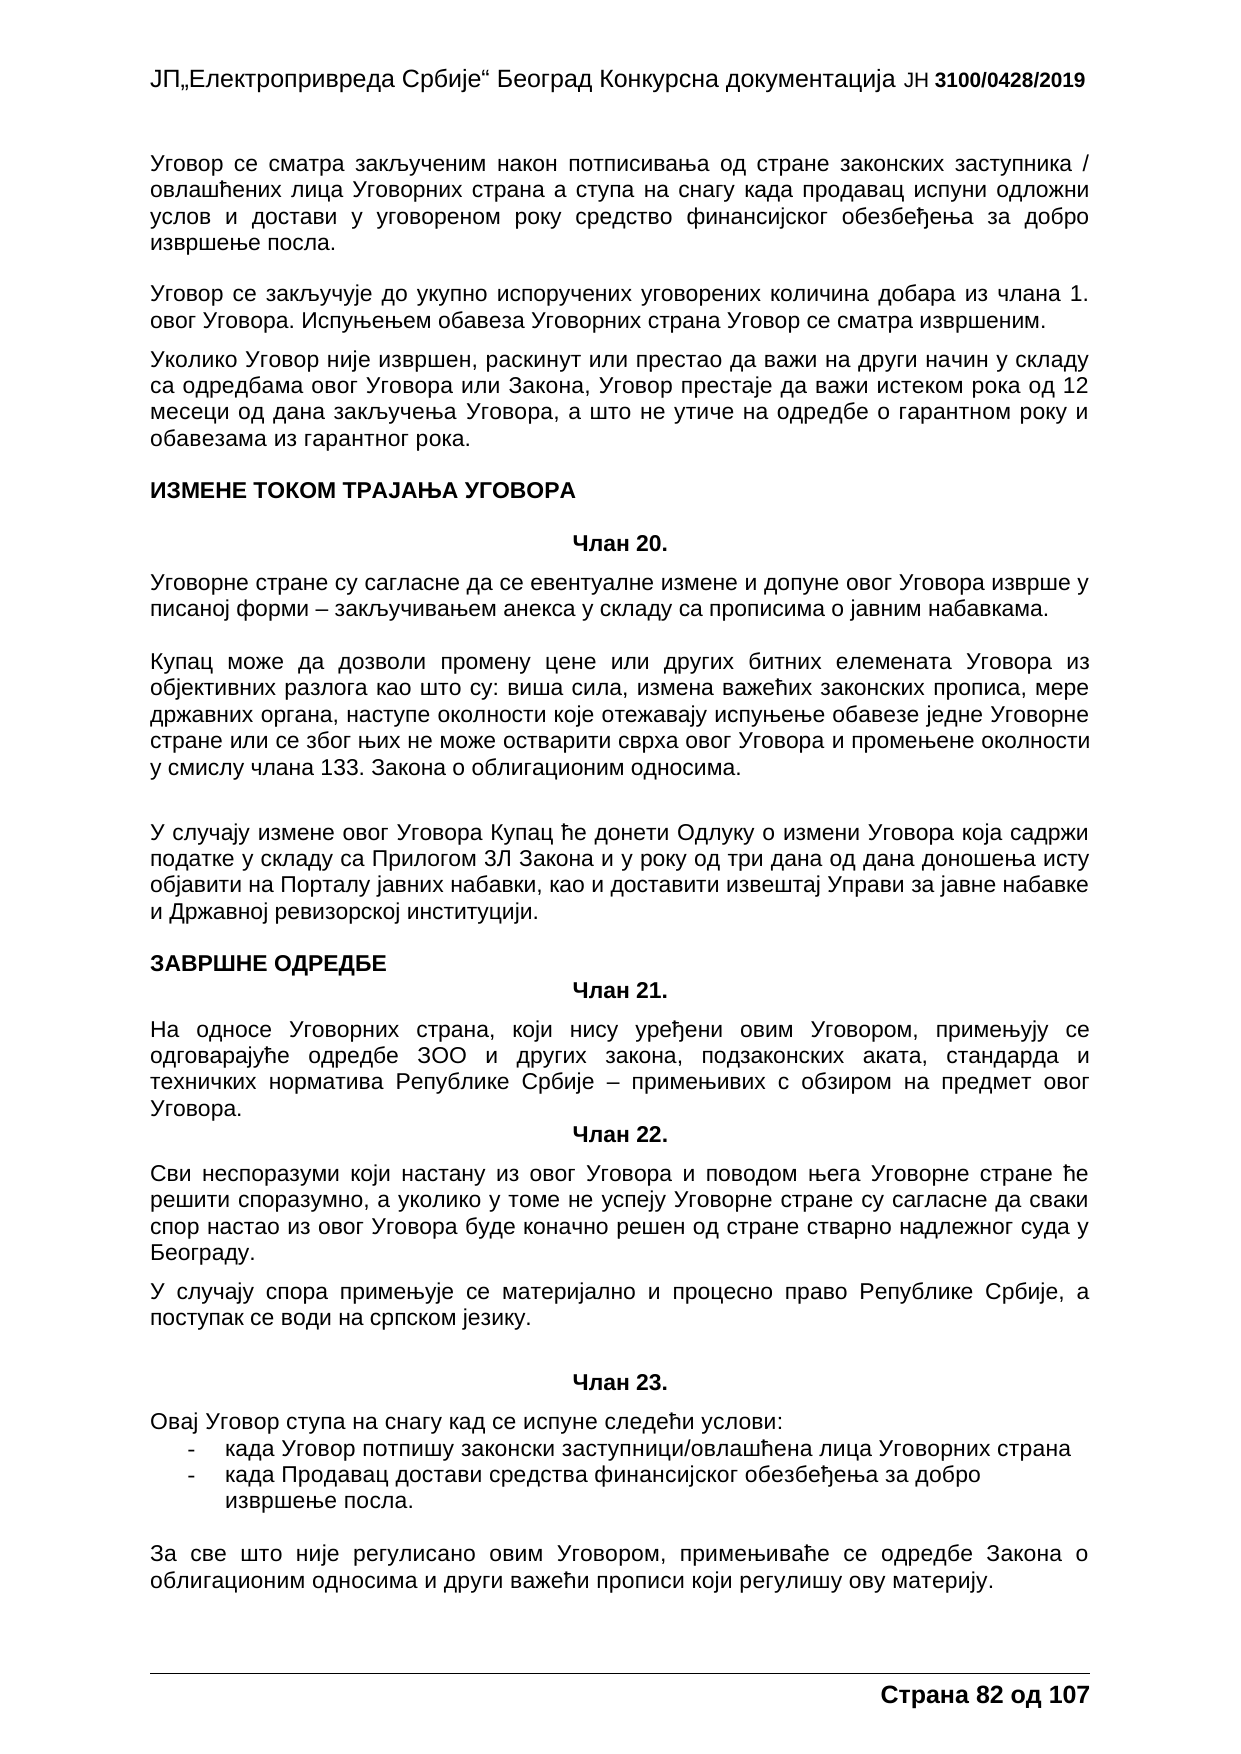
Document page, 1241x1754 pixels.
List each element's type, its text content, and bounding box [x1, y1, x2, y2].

text Уговор се сматра закљученим након потписивања од стране законских заступника / овлашћених лица Уговорних страна а ступа на снагу када продавац испуни одложни услов и достави у уговореном року средство финансијског обезбеђења за добро извршење посла. [150, 150, 1090, 255]
text Уговорне стране су сагласне да се евентуалне измене и допуне овог Уговора изврше у писаној форми – закључивањем анекса у складу са прописима о јавним набавкама. [150, 569, 1090, 622]
text Купац може да дозволи промену цене или других битних елемената Уговора из објективних разлога као што су: виша сила, измена важећих законских прописа, мере државних органа, наступе околности које отежавају испуњење обавезе једне Уговорне стране или се због њих не може остварити сврха овог Уговора и промењене околности у смислу члана 133. Закона о облигационим односима. [150, 648, 1090, 780]
text Члан 22. [150, 1121, 1090, 1147]
text За све што није регулисано овим Уговором, примењиваће се одредбе Закона о облигационим односима и други важећи прописи који регулишу ову материју. [150, 1540, 1090, 1593]
text Члан 20. [150, 530, 1090, 556]
text У случају спора примењује се материјално и процесно право Републике Србије, а поступак се води на српском језику. [150, 1278, 1090, 1331]
text Члан 21. [150, 977, 1090, 1003]
text Овај Уговор ступа на снагу кад се испуне следећи услови: [150, 1408, 1090, 1434]
text ИЗМЕНЕ ТОКОМ ТРАЈАЊА УГОВОРА [150, 477, 1090, 504]
text У случају измене овог Уговора Купац ће донети Одлуку о измени Уговора која садржи податке у складу са Прилогом 3Л Закона и у року од три дана од дана доношења исту објавити на Порталу јавних набавки, као и доставити извештај Управи за јавне набавке и Државној ревизорској институцији. [150, 819, 1090, 924]
text Уколико Уговор није извршен, раскинут или престао да важи на други начин у складу са одредбама овог Уговора или Закона, Уговор престаје да важи истеком рока од 12 месеци од дана закључења Уговора, а што не утиче на одредбе о гарантном року и обавезама из гарантног рока. [150, 346, 1090, 451]
text Уговор се закључује до укупно испоручених уговорених количина добара из члана 1. овог Уговора. Испуњењем обавеза Уговорних страна Уговор се сматра извршеним. [150, 280, 1090, 333]
list када Продавац достави средства финансијског обезбеђења за добро извршење посла. [187, 1461, 1090, 1514]
text Члан 23. [150, 1369, 1090, 1396]
text Сви неспоразуми који настану из овог Уговора и поводом њега Уговорне стране ће решити споразумно, а уколико у томе не успеју Уговорне стране су сагласне да сваки спор настао из овог Уговора буде коначно решен од стране стварно надлежног суда у Београду. [150, 1160, 1090, 1265]
text ЗАВРШНЕ ОДРЕДБЕ [150, 950, 1090, 977]
list када Уговор потпишу законски заступници/овлашћена лица Уговорних страна [187, 1434, 1090, 1461]
text На односе Уговорних страна, који нису уређени овим Уговором, примењују се одговарајуће одредбе ЗОО и других закона, подзаконских аката, стандарда и техничких норматива Републике Србије – примењивих с обзиром на предмет овог Уговора. [150, 1016, 1090, 1121]
